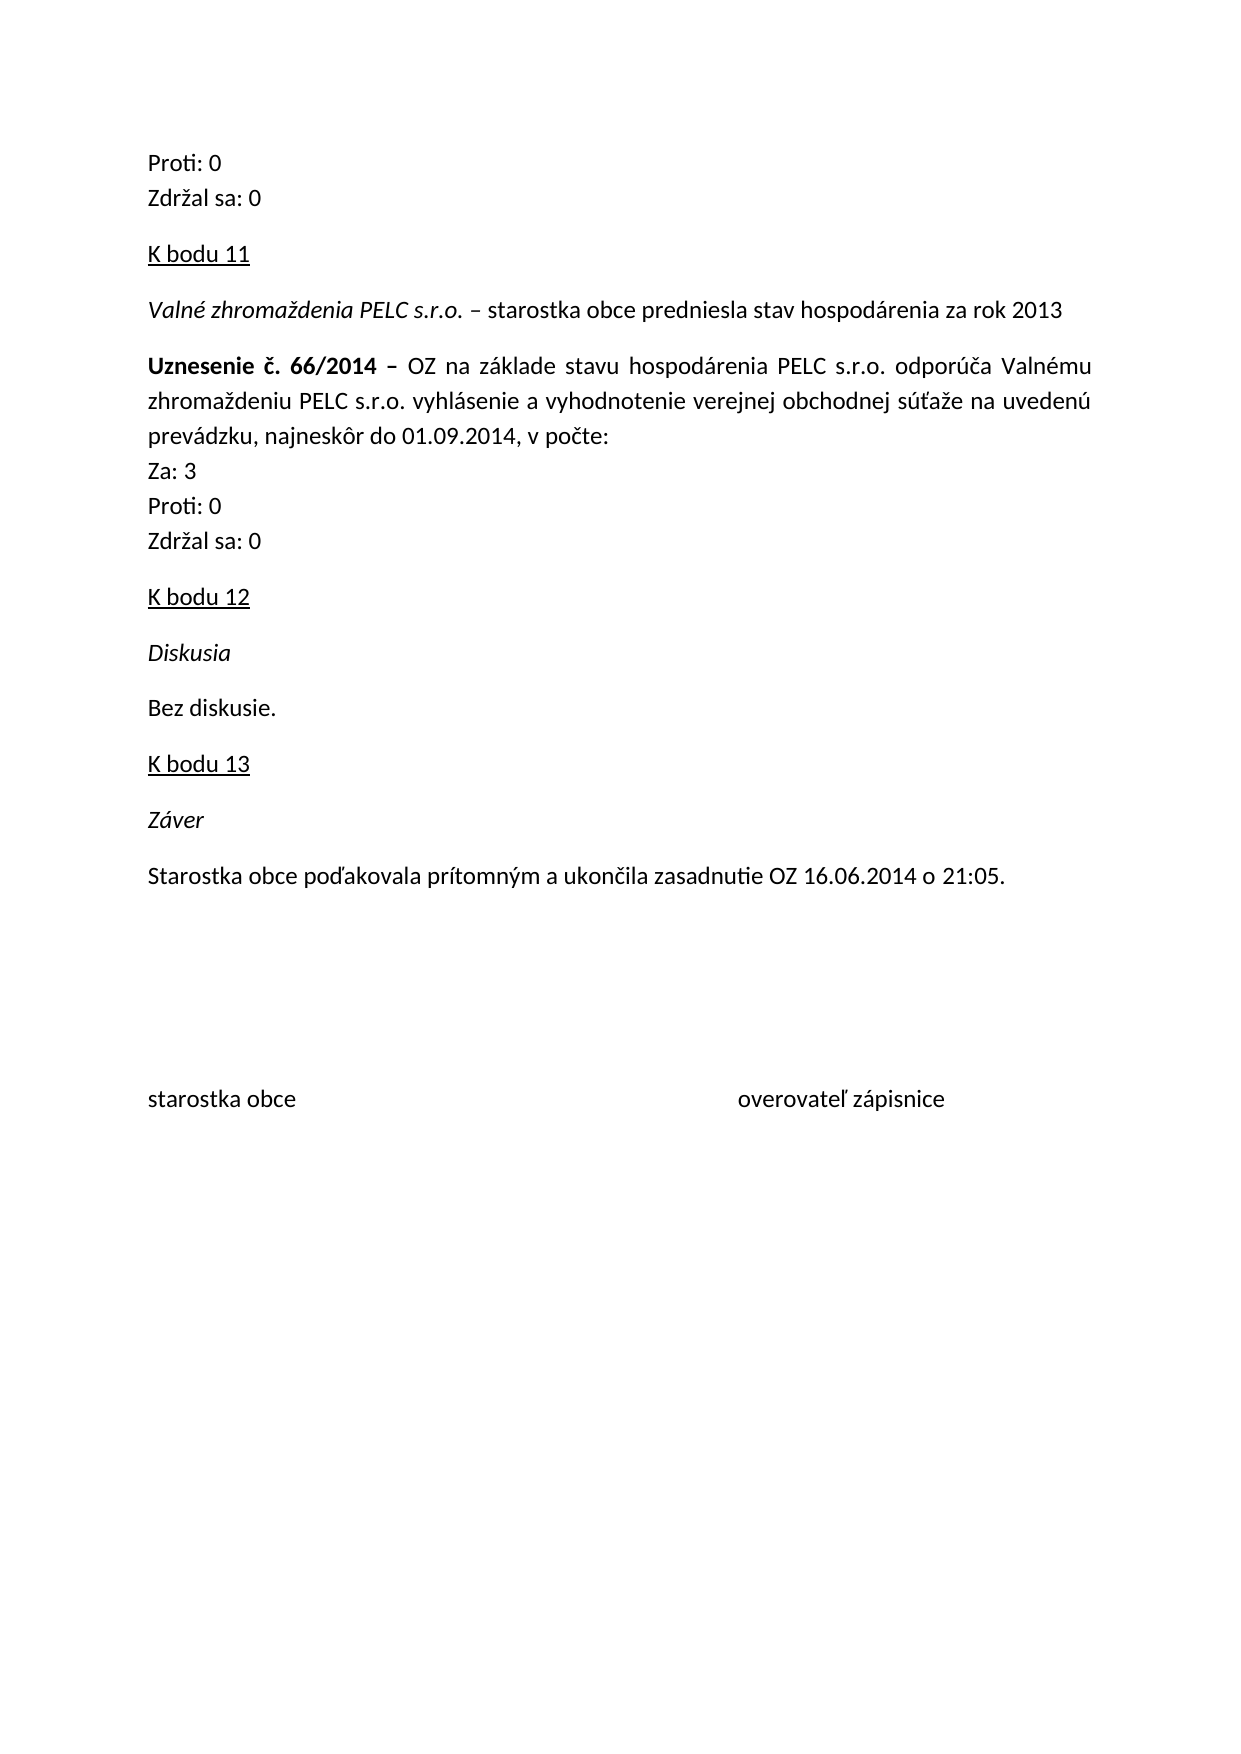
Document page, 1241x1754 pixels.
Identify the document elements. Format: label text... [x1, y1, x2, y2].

text Uznesenie č. 66/2014 – OZ na základe stavu hospodárenia PELC s.r.o. odporúča Valnému zhromaždeniu PELC s.r.o. vyhlásenie a vyhodnotenie verejnej obchodnej súťaže na uvedenú prevádzku, najneskôr do 01.09.2014, v počte: [148, 350, 1093, 451]
text starostka obce overovateľ zápisnice [148, 1083, 1093, 1114]
text Bez diskusie. [148, 693, 1093, 723]
text Zdržal sa: 0 [148, 183, 1093, 213]
text Valné zhromaždenia PELC s.r.o. – starostka obce predniesla stav hospodárenia za rok 2013 [148, 294, 1093, 325]
text Diskusia [148, 637, 1093, 667]
text K bodu 12 [148, 581, 1093, 611]
text Proti: 0 [148, 490, 1093, 521]
text Zdržal sa: 0 [148, 525, 1093, 556]
text Záver [148, 804, 1093, 835]
text Proti: 0 [148, 148, 1093, 178]
text K bodu 13 [148, 748, 1093, 779]
text Starostka obce poďakovala prítomným a ukončila zasadnutie OZ 16.06.2014 o 21:05. [148, 860, 1093, 891]
text Za: 3 [148, 455, 1093, 486]
text K bodu 11 [148, 238, 1093, 269]
